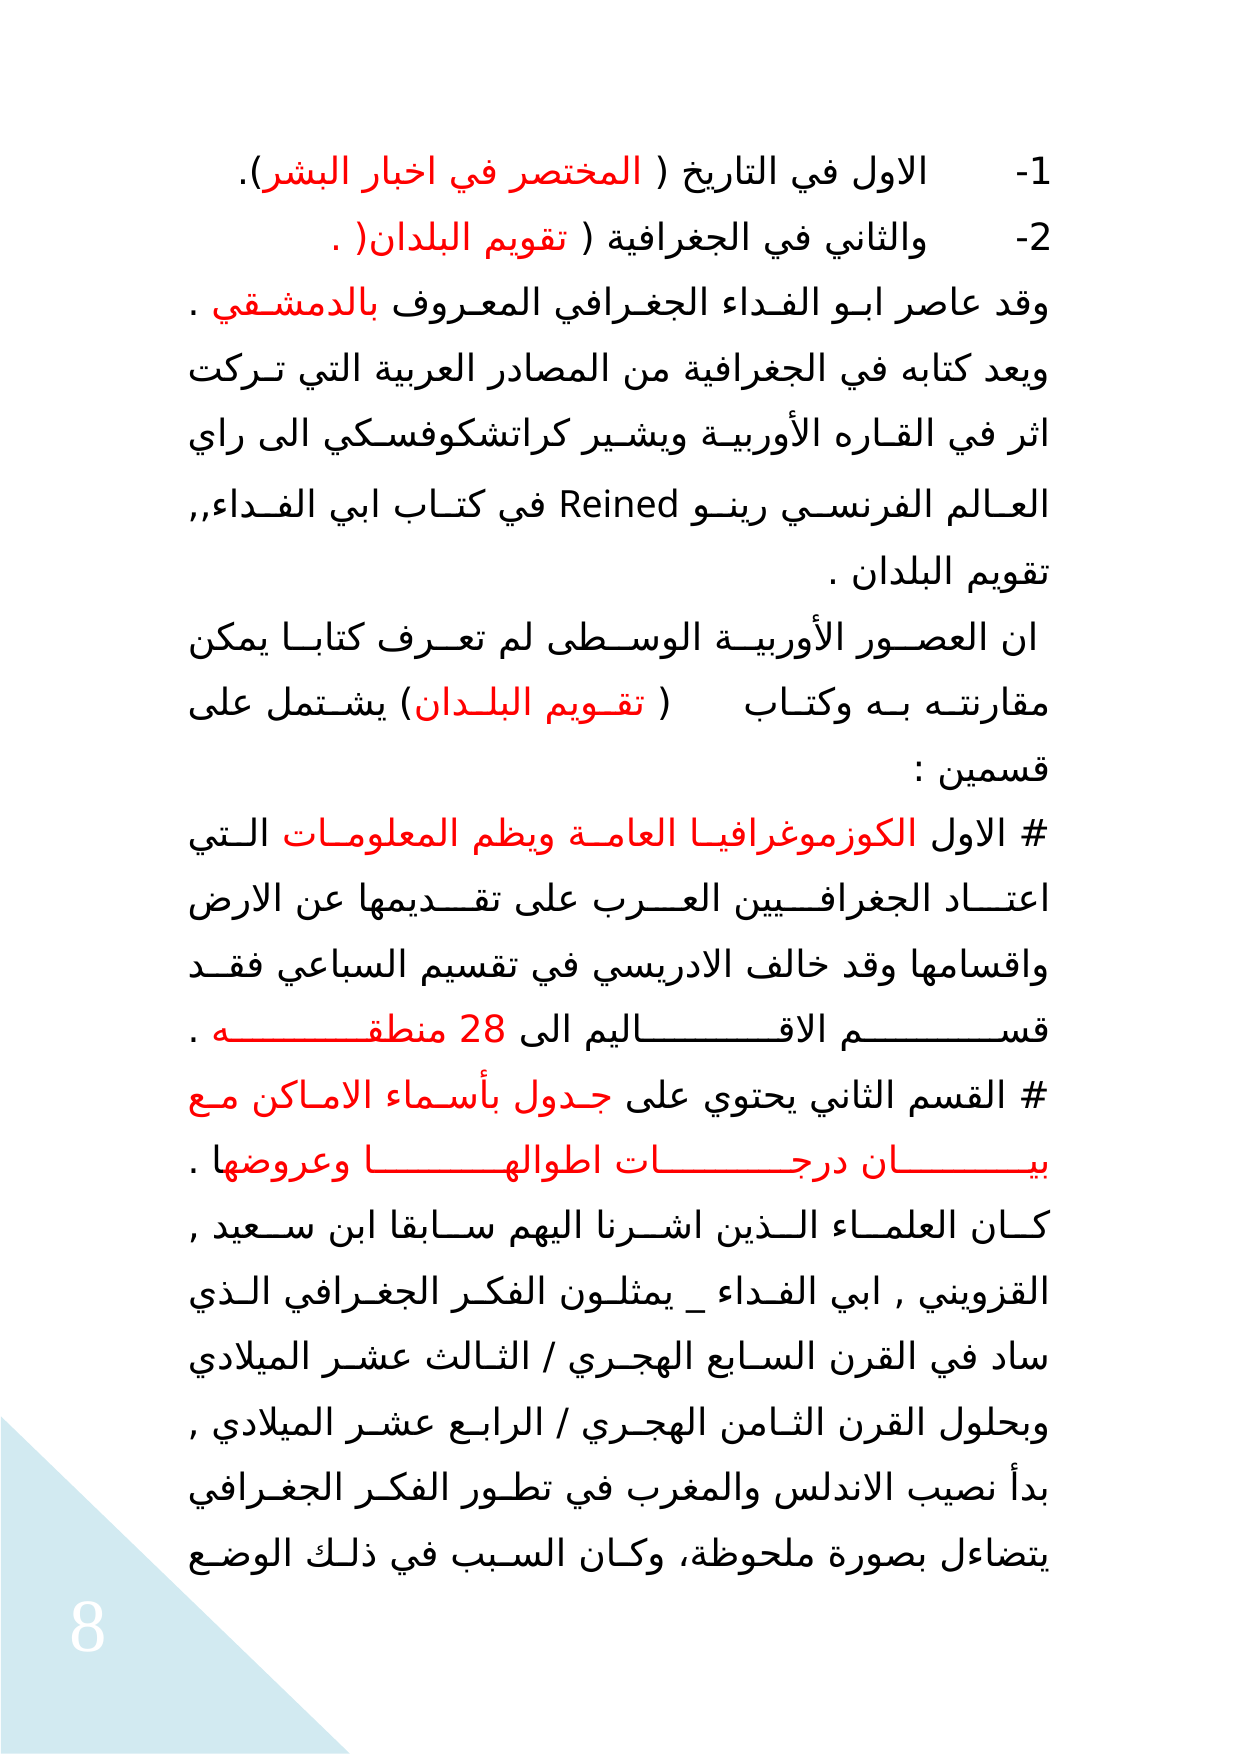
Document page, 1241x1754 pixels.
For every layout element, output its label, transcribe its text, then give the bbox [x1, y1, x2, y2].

list والثاني في الجغرافية ( تقويم البلدان( . [187, 215, 1015, 259]
list ان العصور الأوربية الوسطى لم تعرف كتابا يمكن مقارنته به وكتاب ( تقويم البلدان) يشتمل على قسمين : [187, 615, 1050, 790]
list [187, 812, 1050, 1575]
list وقد عاصر ابو الفداء الجغرافي المعروف بالدمشقي . ويعد كتابه في الجغرافية من المصادر العربية التي تركت اثر في القاره الأوربية ويشير كراتشكوفسكي الى راي العالم الفرنسي رينو Reined في كتاب ابي الفداء,, تقويم البلدان . [187, 281, 1050, 593]
list الاول في التاريخ ( المختصر في اخبار البشر). [187, 150, 1015, 194]
